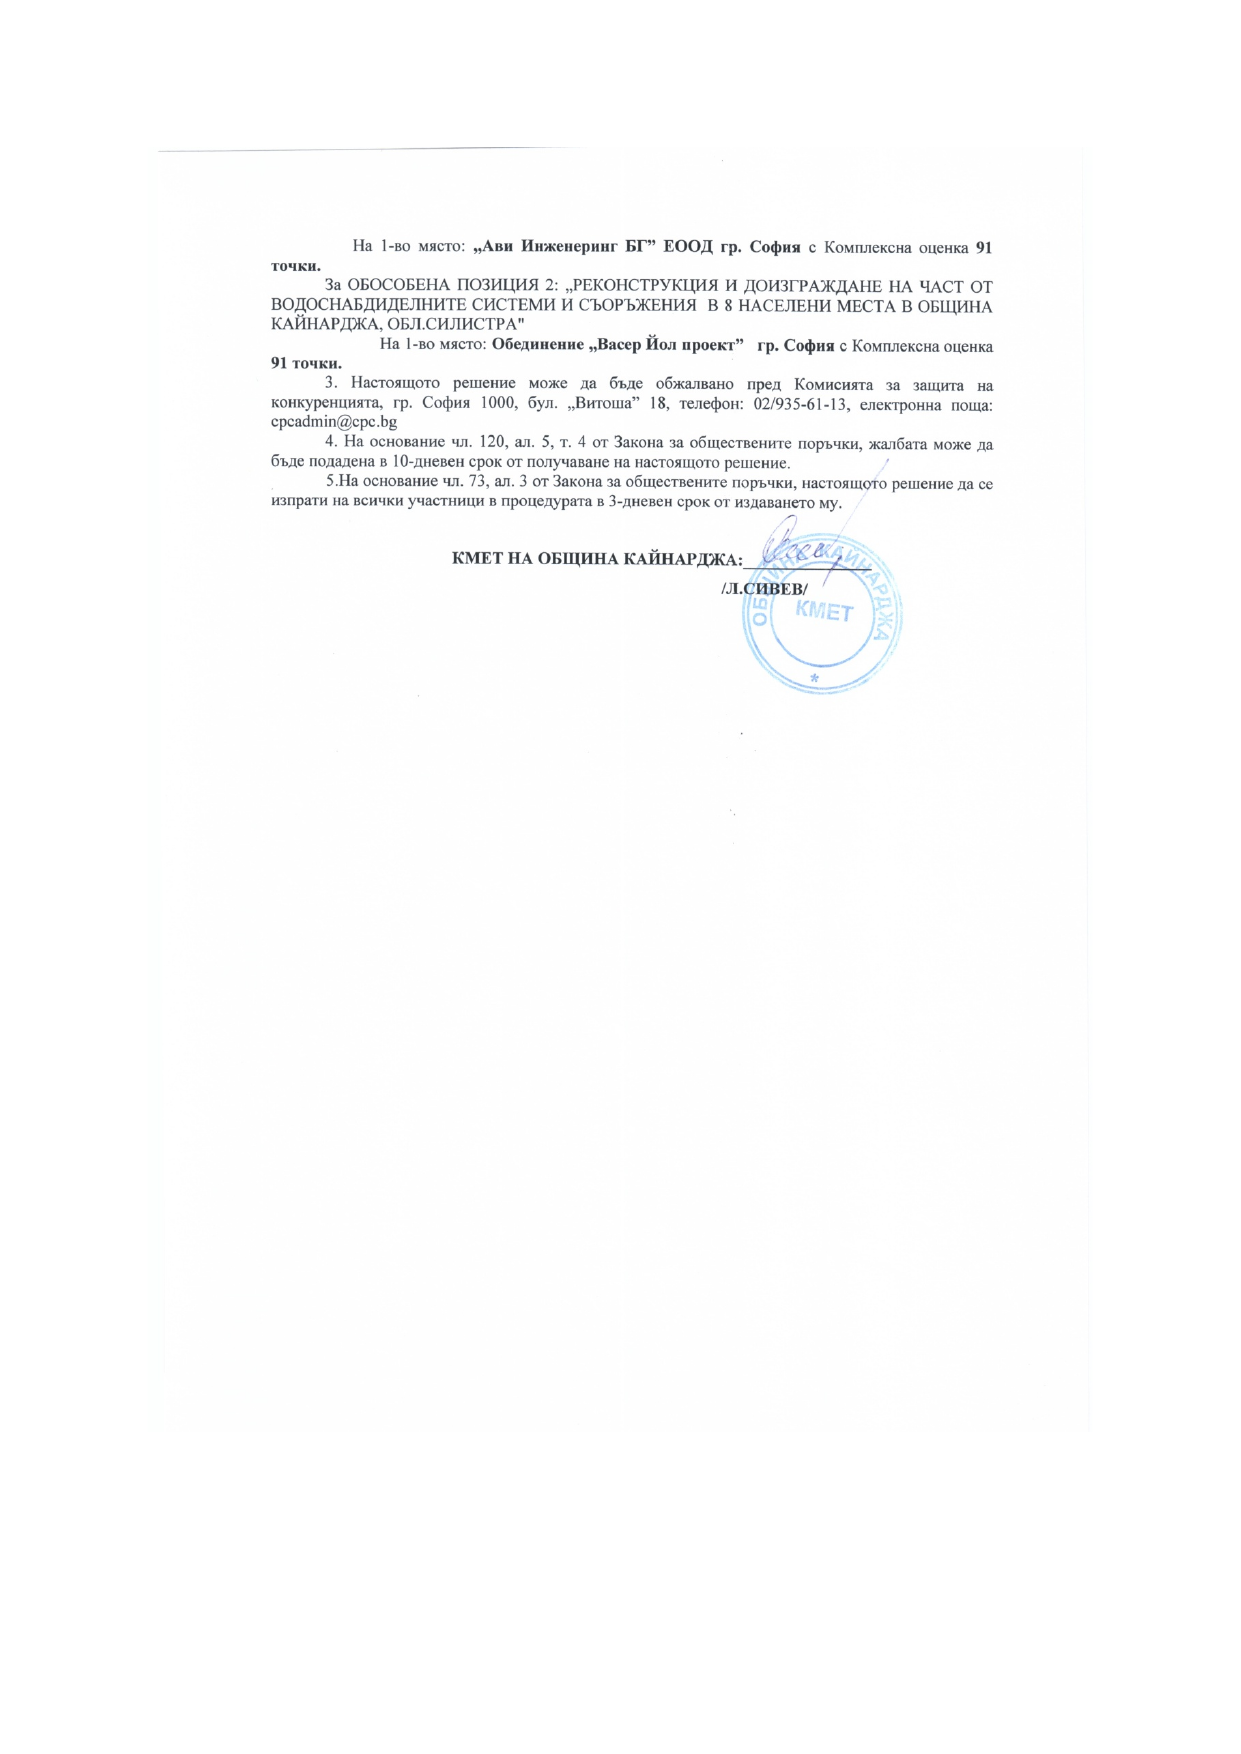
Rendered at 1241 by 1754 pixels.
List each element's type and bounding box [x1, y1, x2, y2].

picture [147, 147, 1093, 1432]
